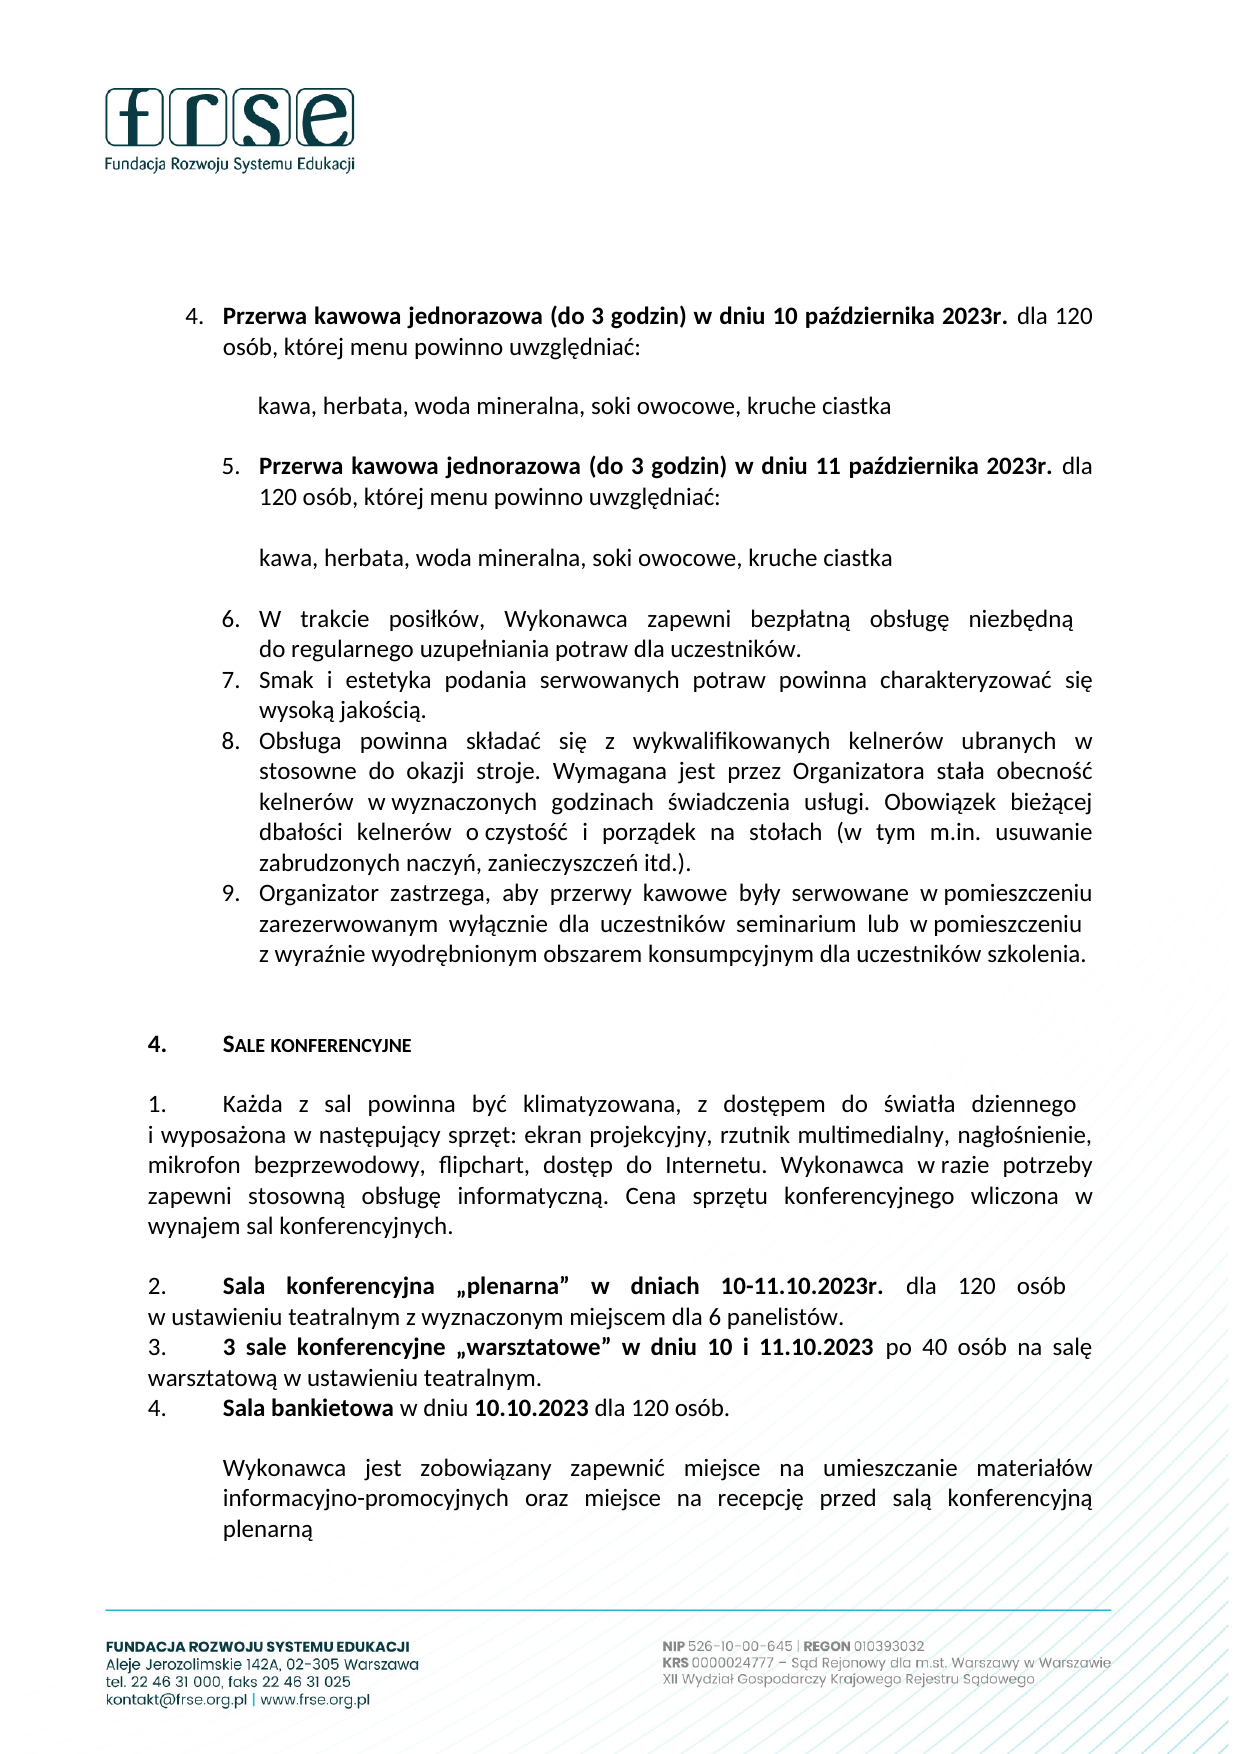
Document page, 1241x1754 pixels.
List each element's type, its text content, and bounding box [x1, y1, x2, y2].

list Organizator zastrzega, aby przerwy kawowe były serwowane w pomieszczeniu zarezerwowanym wyłącznie dla uczestników seminarium lub w pomieszczeniu z wyraźnie wyodrębnionym obszarem konsumpcyjnym dla uczestników szkolenia. [221, 877, 1093, 969]
list Obsługa powinna składać się z wykwalifikowanych kelnerów ubranych w stosowne do okazji stroje. Wymagana jest przez Organizatora stała obecność kelnerów w wyznaczonych godzinach świadczenia usługi. Obowiązek bieżącej dbałości kelnerów o czystość i porządek na stołach (w tym m.in. usuwanie zabrudzonych naczyń, zanieczyszczeń itd.). [221, 725, 1093, 877]
list Smak i estetyka podania serwowanych potraw powinna charakteryzować się wysoką jakością. [221, 664, 1093, 725]
list 3 sale konferencyjne „warsztatowe” w dniu 10 i 11.10.2023 po 40 osób na salę warsztatową w ustawieniu teatralnym. [148, 1331, 1093, 1392]
list Przerwa kawowa jednorazowa (do 3 godzin) w dniu 11 października 2023r. dla 120 osób, której menu powinno uwzględniać: [221, 450, 1093, 511]
text Wykonawca jest zobowiązany zapewnić miejsce na umieszczanie materiałów informacyjno-promocyjnych oraz miejsce na recepcję przed salą konferencyjną plenarną [223, 1452, 1093, 1543]
list Sale konferencyjne [148, 1029, 1093, 1059]
list W trakcie posiłków, Wykonawca zapewni bezpłatną obsługę niezbędną do regularnego uzupełniania potraw dla uczestników. [221, 603, 1093, 664]
list Sala bankietowa w dniu 10.10.2023 dla 120 osób. [148, 1392, 1093, 1423]
list Sala konferencyjna „plenarna” w dniach 10-11.10.2023r. dla 120 osób w ustawieniu teatralnym z wyznaczonym miejscem dla 6 panelistów. [148, 1270, 1093, 1331]
text kawa, herbata, woda mineralna, soki owocowe, kruche ciastka [228, 390, 1093, 421]
list kawa, herbata, woda mineralna, soki owocowe, kruche ciastka [259, 542, 1093, 572]
list Przerwa kawowa jednorazowa (do 3 godzin) w dniu 10 października 2023r. dla 120 osób, której menu powinno uwzględniać: [185, 300, 1093, 361]
list Każda z sal powinna być klimatyzowana, z dostępem do światła dziennego i wyposażona w następujący sprzęt: ekran projekcyjny, rzutnik multimedialny, nagłośnienie, mikrofon bezprzewodowy, flipchart, dostęp do Internetu. Wykonawca w razie potrzeby zapewni stosowną obsługę informatyczną. Cena sprzętu konferencyjnego wliczona w wynajem sal konferencyjnych. [148, 1088, 1093, 1241]
picture [0, 0, 1229, 1754]
